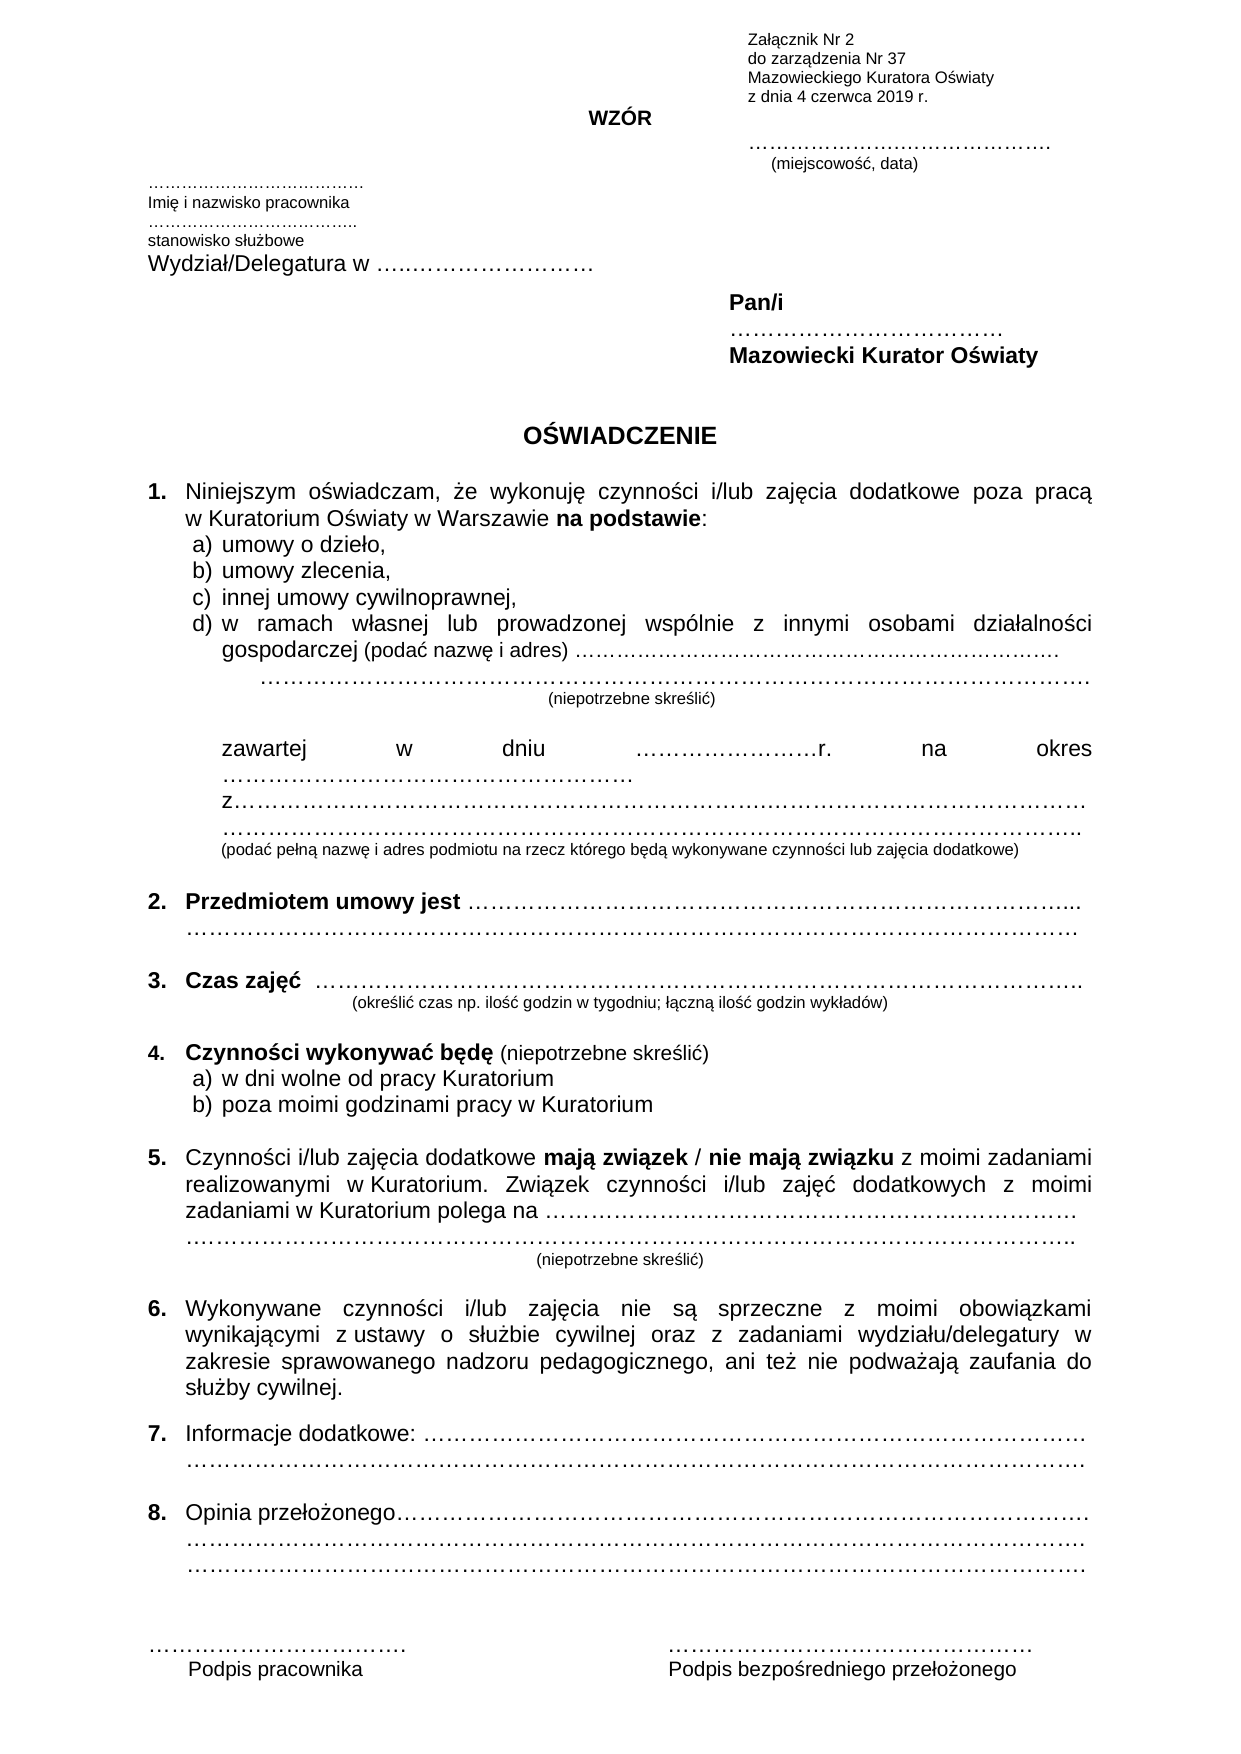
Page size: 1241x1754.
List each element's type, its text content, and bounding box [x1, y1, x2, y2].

text z dnia 4 czerwca 2019 r. [148, 87, 1092, 106]
list w ramach własnej lub prowadzonej wspólnie z innymi osobami działalności gospodarczej (podać nazwę i adres) ……………………………………………………………. [192, 610, 1092, 663]
text Imię i nazwisko pracownika [148, 192, 1092, 212]
list Czynności wykonywać będę (niepotrzebne skreślić) [148, 1039, 1092, 1065]
list Czas zajęć ……………………………………………………………………………………….. [148, 967, 1092, 993]
list Opinia przełożonego………………………………………………………………………………. [148, 1499, 1092, 1525]
text ………………………………………………………………………………………………. [185, 663, 1092, 689]
text Mazowiecki Kurator Oświaty [148, 342, 1092, 368]
text Mazowieckiego Kuratora Oświaty [148, 68, 1092, 87]
text Załącznik Nr 2 [148, 29, 1092, 49]
text ……………………………. ………………………………………… [148, 1631, 1092, 1657]
text ……………………………….. [148, 212, 1092, 231]
text Wydział/Delegatura w …..…………………… [148, 250, 1092, 276]
text do zarządzenia Nr 37 [148, 49, 1092, 68]
text (określić czas np. ilość godzin w tygodniu; łączną ilość godzin wykładów) [148, 993, 1092, 1012]
list poza moimi godzinami pracy w Kuratorium [192, 1091, 1092, 1118]
list innej umowy cywilnoprawnej, [192, 583, 1092, 610]
text (miejscowość, data) [148, 154, 1092, 173]
text .…………………………………………………………………………………………………….. [148, 1223, 1092, 1249]
list umowy o dzieło, [192, 531, 1092, 557]
text ……………………………… [148, 315, 1092, 342]
text ……………………………………………………………………………………………………… [148, 914, 1092, 941]
text (podać pełną nazwę i adres podmiotu na rzecz którego będą wykonywane czynności lub zajęcia dodatkowe) [148, 840, 1092, 859]
text WZÓR [148, 106, 1092, 130]
text Podpis pracownika Podpis bezpośredniego przełożonego [148, 1657, 1092, 1681]
text zawartej w dniu ……………………r. na okres ……………………………………………… [221, 734, 1092, 787]
text Pan/i [148, 289, 1092, 315]
list Niniejszym oświadczam, że wykonuję czynności i/lub zajęcia dodatkowe poza pracą w Kuratorium Oświaty w Warszawie na podstawie: [148, 478, 1092, 531]
text (niepotrzebne skreślić) [148, 1249, 1092, 1269]
text ………………………………………………………………………………………………………. [185, 1446, 1092, 1472]
text z…………………………………………………………….…………………………………… ………………………………………………………………………………………………….. [221, 787, 1092, 840]
list Przedmiotem umowy jest ……………………………………………………………………... [148, 888, 1092, 914]
text OŚWIADCZENIE [148, 421, 1092, 449]
list ………………………………………………………………………………………………………. [185, 1525, 1092, 1551]
list w dni wolne od pracy Kuratorium [192, 1065, 1092, 1091]
list Wykonywane czynności i/lub zajęcia nie są sprzeczne z moimi obowiązkami wynikającymi z ustawy o służbie cywilnej oraz z zadaniami wydziału/delegatury w zakresie sprawowanego nadzoru pedagogicznego, ani też nie podważają zaufania do służby cywilnej. [148, 1295, 1092, 1401]
list Informacje dodatkowe: …………………………………………………………………………… [148, 1420, 1092, 1446]
text ………………….…………………. [148, 130, 1092, 154]
text ………………………………… [148, 173, 1092, 192]
list umowy zlecenia, [192, 557, 1092, 583]
list Czynności i/lub zajęcia dodatkowe mają związek / nie mają związku z moimi zadaniami realizowanymi w Kuratorium. Związek czynności i/lub zajęć dodatkowych z moimi zadaniami w Kuratorium polega na ……………………………………………….…………… [148, 1144, 1092, 1223]
text ………………………………………………………………………………………………………. [148, 1551, 1092, 1578]
text (niepotrzebne skreślić) [148, 689, 1092, 708]
text stanowisko służbowe [148, 231, 1092, 250]
